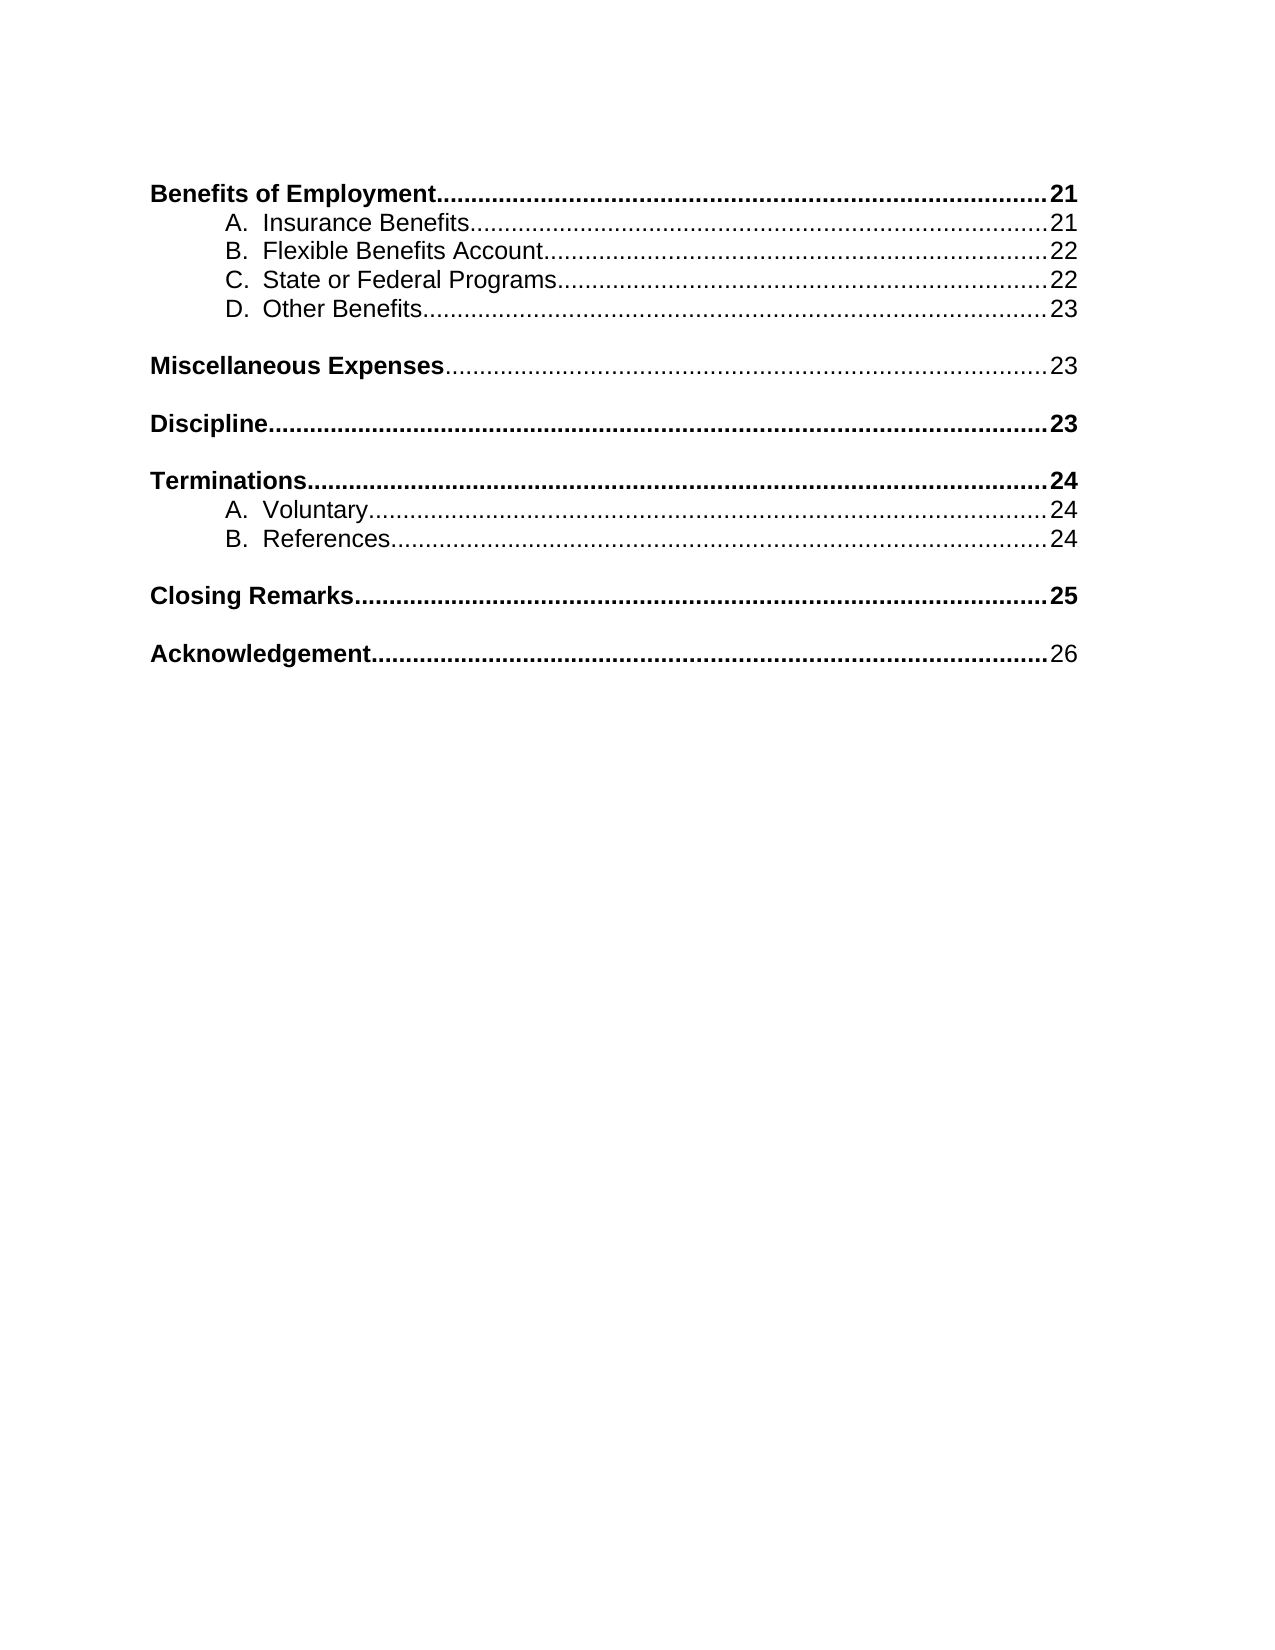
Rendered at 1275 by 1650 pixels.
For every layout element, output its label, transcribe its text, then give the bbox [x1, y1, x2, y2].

list State or Federal Programs 22 [225, 265, 1125, 294]
text Terminations 24 [150, 466, 1125, 495]
list References 24 [225, 524, 1125, 552]
list Flexible Benefits Account 22 [225, 236, 1125, 265]
text Benefits of Employment 21 [150, 179, 1125, 207]
text Closing Remarks 25 [150, 581, 1125, 610]
text Acknowledgement 26 [150, 639, 1125, 667]
text Discipline 23 [150, 409, 1125, 437]
list Insurance Benefits 21 [225, 207, 1125, 236]
list Other Benefits 23 [225, 294, 1125, 322]
list Voluntary 24 [225, 495, 1125, 524]
list Miscellaneous Expenses 23 [150, 351, 1125, 380]
